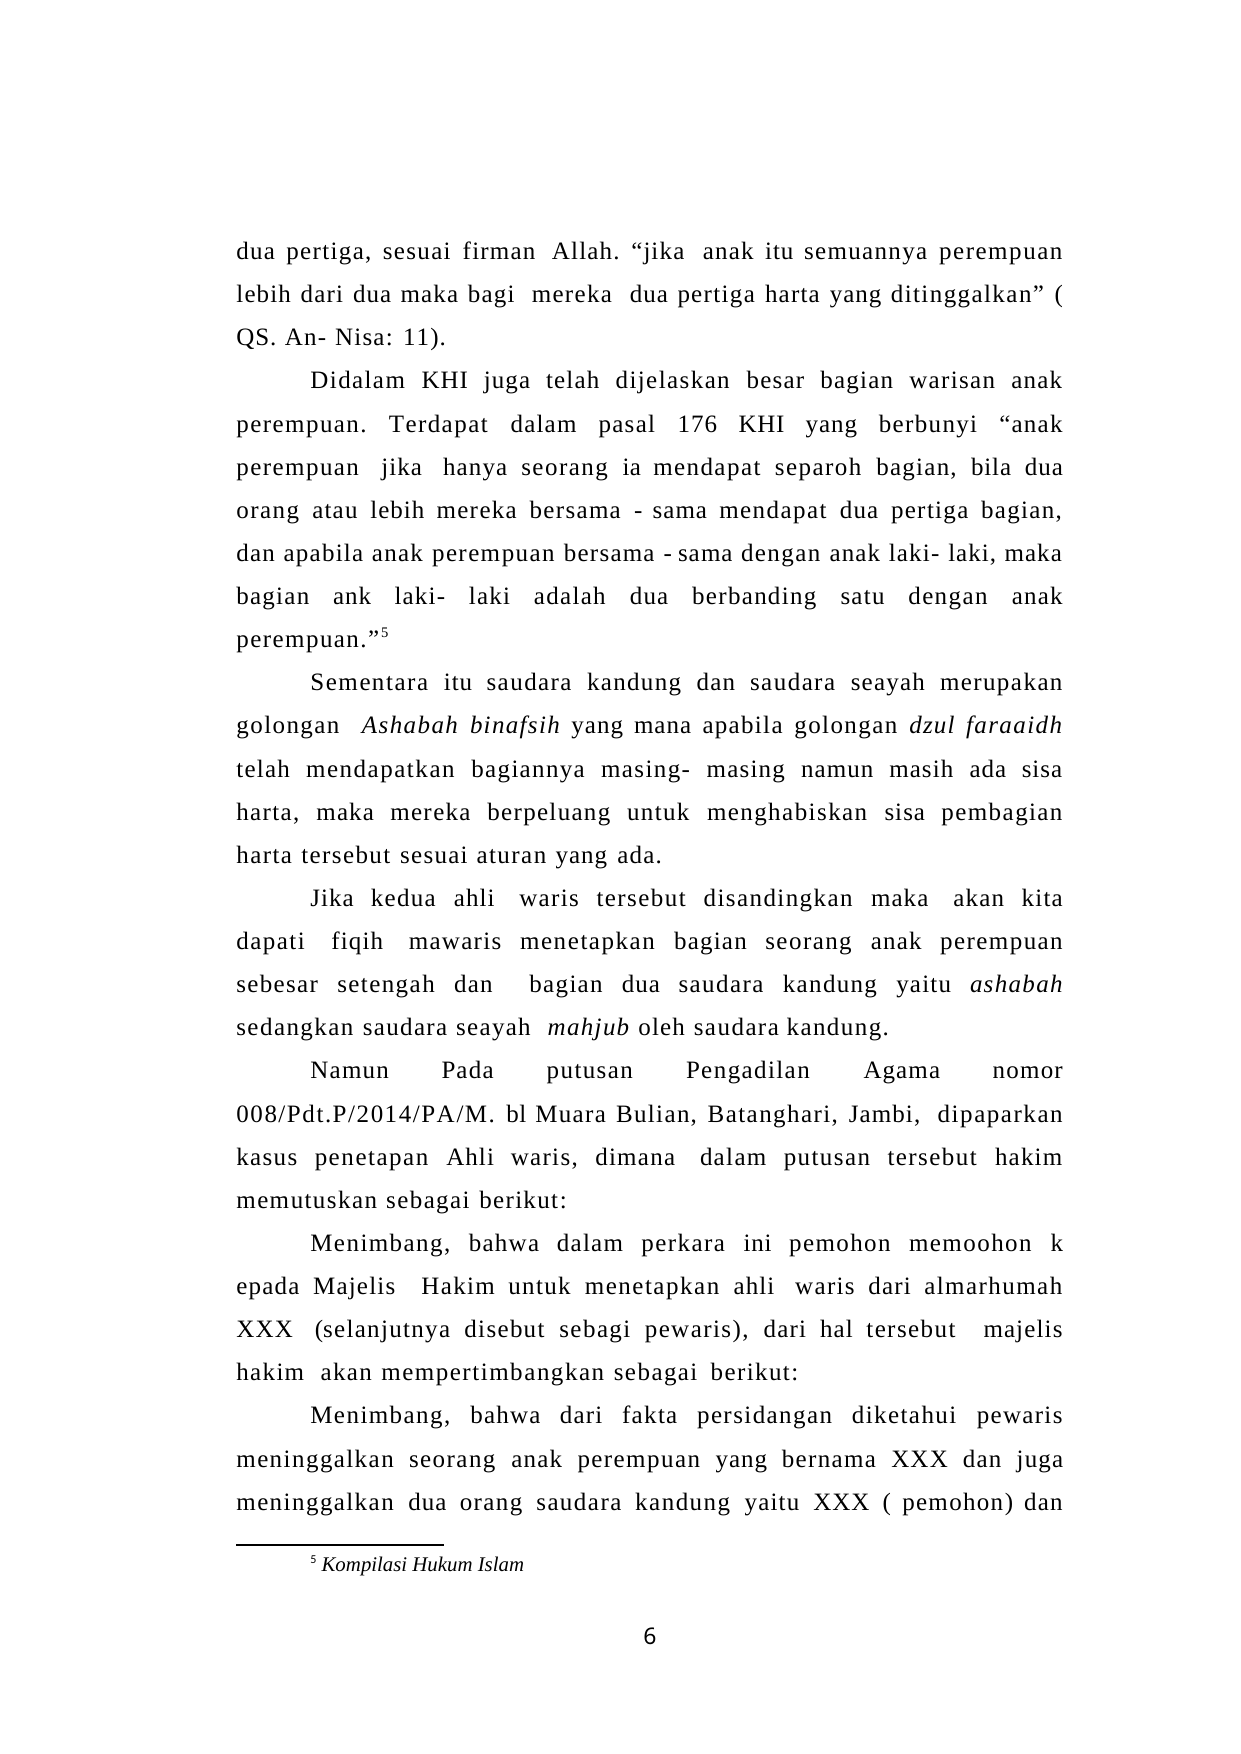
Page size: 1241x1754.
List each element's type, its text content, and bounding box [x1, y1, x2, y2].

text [236, 1401, 1063, 1516]
text Namun Pada putusan Pengadilan Agama nomor 008/Pdt.P/2014/PA/M. bl Muara Bulian, Batanghari, Jambi, dipaparkan kasus penetapan Ahli waris, dimana dalam putusan tersebut hakim memutuskan sebagai berikut: [236, 1056, 1063, 1214]
text Jika kedua ahli waris tersebut disandingkan maka akan kita dapati fiqih mawaris menetapkan bagian seorang anak perempuan sebesar setengah dan bagian dua saudara kandung yaitu ashabah sedangkan saudara seayah mahjub oleh saudara kandung. [236, 883, 1063, 1041]
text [236, 236, 1063, 351]
text Didalam KHI juga telah dijelaskan besar bagian warisan anak perempuan. Terdapat dalam pasal 176 KHI yang berbunyi “anak perempuan jika hanya seorang ia mendapat separoh bagian, bila dua orang atau lebih mereka bersama - sama mendapat dua pertiga bagian, dan apabila anak perempuan bersama - sama dengan anak laki- laki, maka bagian ank laki- laki adalah dua berbanding satu dengan anak perempuan.” [236, 366, 1063, 653]
text Sementara itu saudara kandung dan saudara seayah merupakan golongan Ashabah binafsih yang mana apabila golongan dzul faraaidh telah mendapatkan bagiannya masing- masing namun masih ada sisa harta, maka mereka berpeluang untuk menghabiskan sisa pembagian harta tersebut sesuai aturan yang ada. [236, 667, 1063, 869]
text Menimbang, bahwa dalam perkara ini pemohon memoohon k epada Majelis Hakim untuk menetapkan ahli waris dari almarhumah XXX (selanjutnya disebut sebagi pewaris), dari hal tersebut majelis hakim akan mempertimbangkan sebagai berikut: [236, 1228, 1063, 1386]
